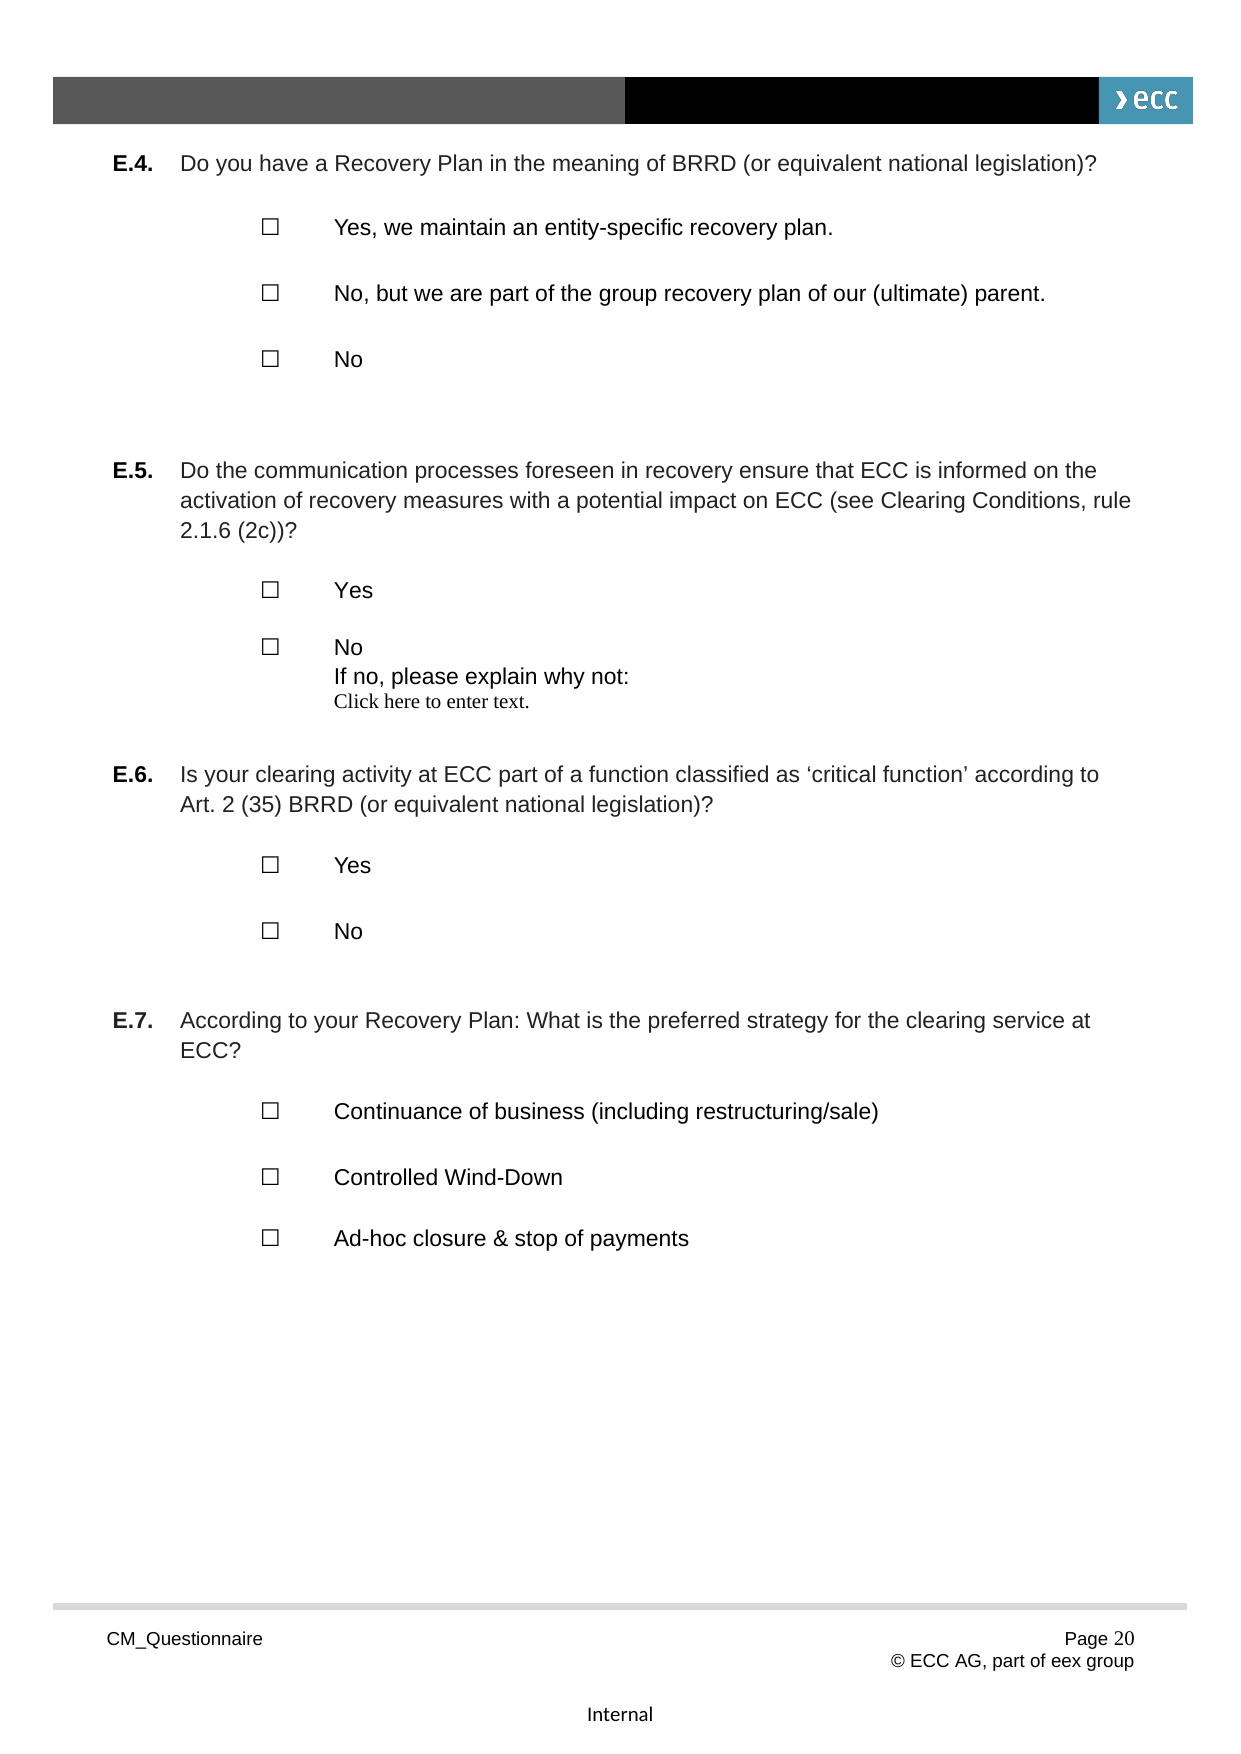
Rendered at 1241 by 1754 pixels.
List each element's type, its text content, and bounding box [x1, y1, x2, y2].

text No [112, 915, 1134, 946]
text Yes, we maintain an entity-specific recovery plan. [112, 210, 1134, 242]
list Do the communication processes foreseen in recovery ensure that ECC is informed on the activation of recovery measures with a potential impact on ECC (see Clearing Conditions, rule 2.1.6 (2c))? [112, 457, 1134, 543]
text Yes [112, 849, 1134, 880]
text No [112, 631, 1134, 663]
text No [112, 343, 1134, 374]
list According to your Recovery Plan: What is the preferred strategy for the clearing service at ECC? [112, 1007, 1134, 1063]
text Controlled Wind-Down [180, 1161, 1134, 1192]
list Is your clearing activity at ECC part of a function classified as ‘critical function’ according to Art. 2 (35) BRRD (or equivalent national legislation)? [112, 761, 1134, 817]
text If no, please explain why not: [334, 663, 1134, 689]
list Do you have a Recovery Plan in the meaning of BRRD (or equivalent national legislation)? [112, 150, 1134, 176]
text No, but we are part of the group recovery plan of our (ultimate) parent. [112, 277, 1134, 308]
text Continuance of business (including restructuring/sale) [180, 1094, 1134, 1126]
picture [1098, 73, 1199, 127]
text Ad-hoc closure & stop of payments [180, 1221, 1134, 1253]
text Yes [112, 574, 1134, 605]
